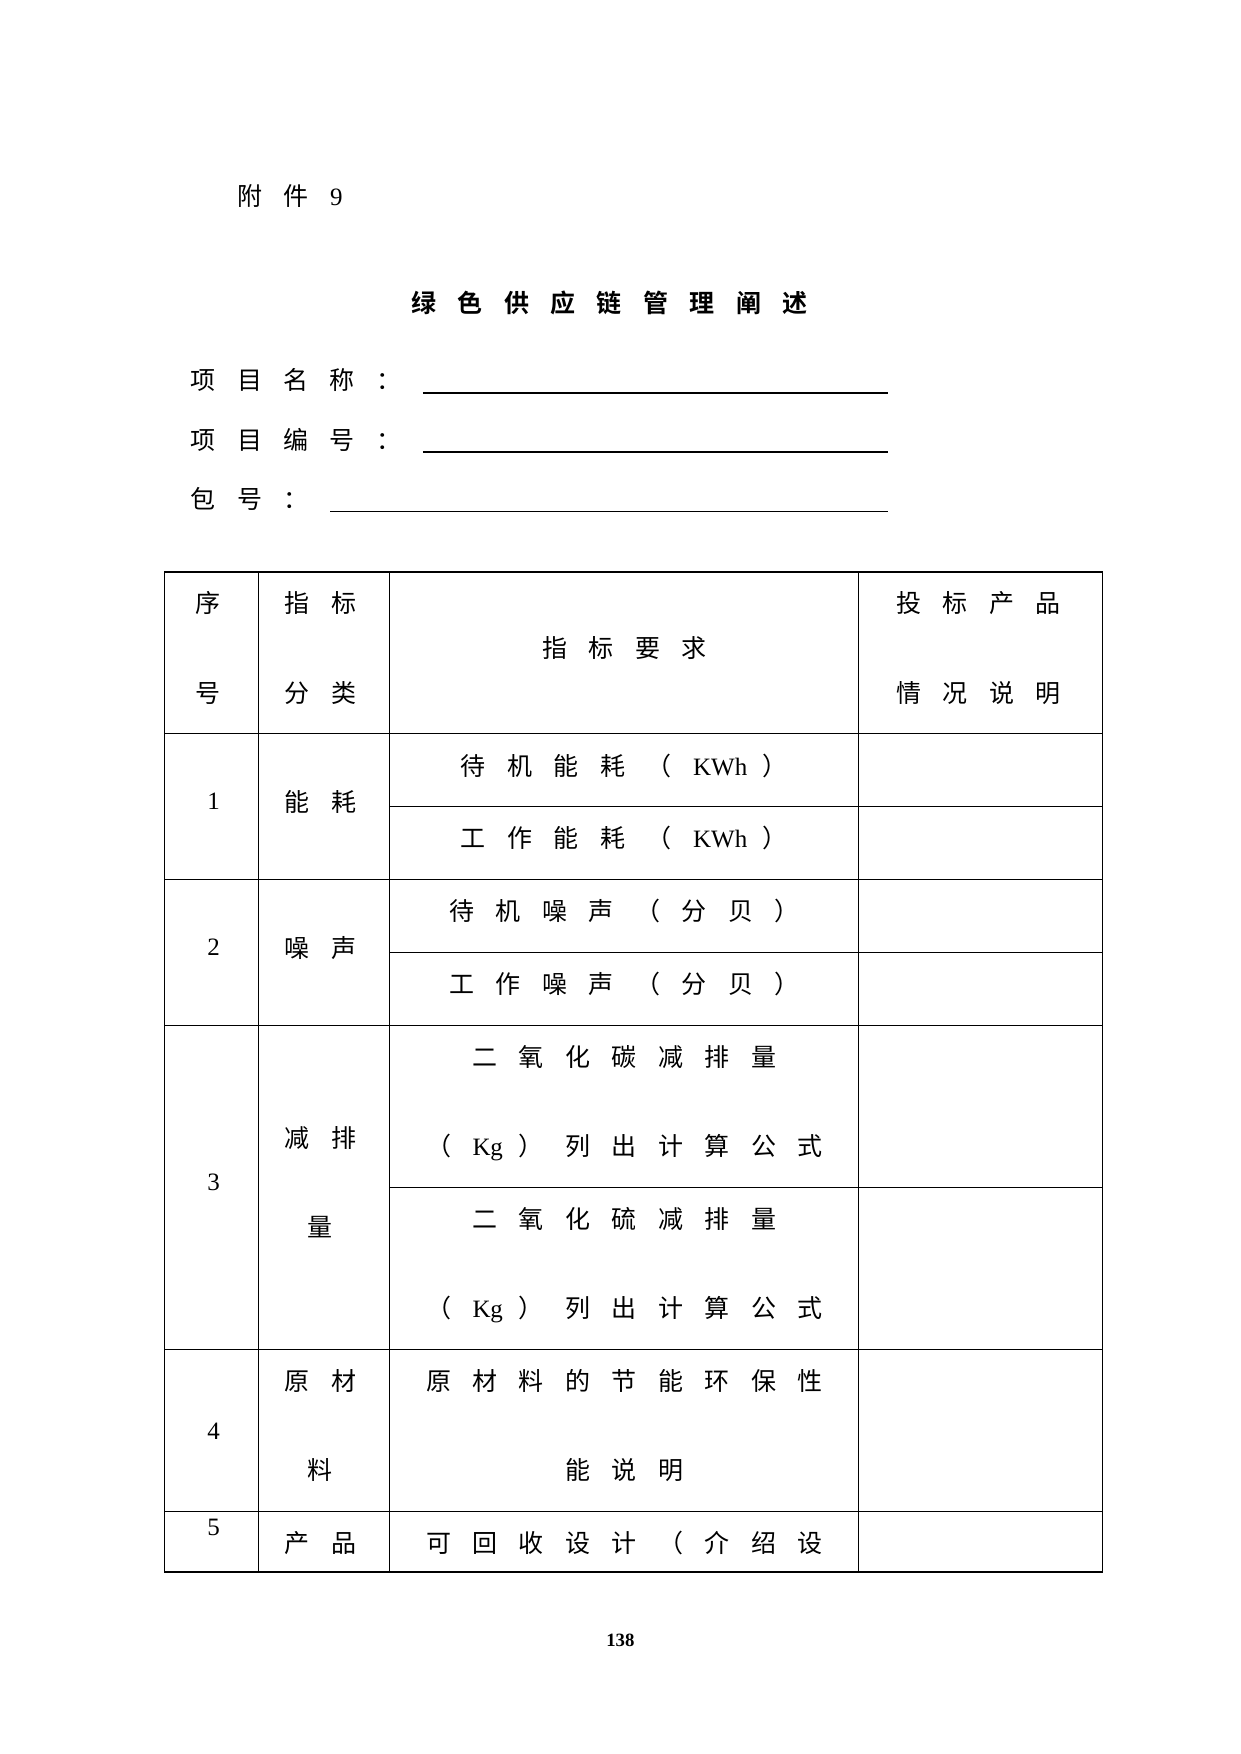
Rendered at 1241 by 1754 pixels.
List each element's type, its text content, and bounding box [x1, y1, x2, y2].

table_cell 2 [165, 880, 258, 1025]
table_cell [859, 734, 1102, 806]
table_cell [859, 1350, 1102, 1511]
table_cell 待机噪声（分贝） [390, 880, 858, 952]
table_header 指标要求 [390, 573, 858, 733]
table_cell [859, 807, 1102, 879]
text 包号： [190, 468, 1050, 527]
text 绿色供应链管理阐述 [190, 272, 1050, 331]
table_cell [859, 880, 1102, 952]
table_header 投标产品情况说明 [859, 573, 1102, 733]
table_cell [859, 953, 1102, 1025]
table_cell 能耗 [259, 734, 389, 879]
table_cell 工作能耗（KWh） [390, 807, 858, 879]
table_cell [859, 1188, 1102, 1349]
table_cell 5 [165, 1512, 258, 1571]
table_cell 待机能耗（KWh） [390, 734, 858, 806]
table_cell 原材料 [259, 1350, 389, 1511]
table_cell 1 [165, 734, 258, 879]
table_cell 工作噪声（分贝） [390, 953, 858, 1025]
table_cell 产品设计 [259, 1512, 389, 1571]
text 附件9 [190, 164, 1050, 224]
table_cell [859, 1026, 1102, 1187]
table_cell 可回收设计（介绍设计情况） [390, 1512, 858, 1571]
table_cell [859, 1512, 1102, 1571]
text 项目名称： [190, 349, 1050, 408]
table_cell 减排量 [259, 1026, 389, 1349]
table_header 指标分类 [259, 573, 389, 733]
table_cell 二氧化硫减排量（Kg）列出计算公式 [390, 1188, 858, 1349]
table_cell 噪声 [259, 880, 389, 1025]
table_cell 二氧化碳减排量（Kg）列出计算公式 [390, 1026, 858, 1187]
table_cell 原材料的节能环保性能说明 [390, 1350, 858, 1511]
text 项目编号： [190, 408, 1050, 468]
table_cell 4 [165, 1350, 258, 1511]
table_header 序号 [165, 573, 258, 733]
table_cell 3 [165, 1026, 258, 1349]
